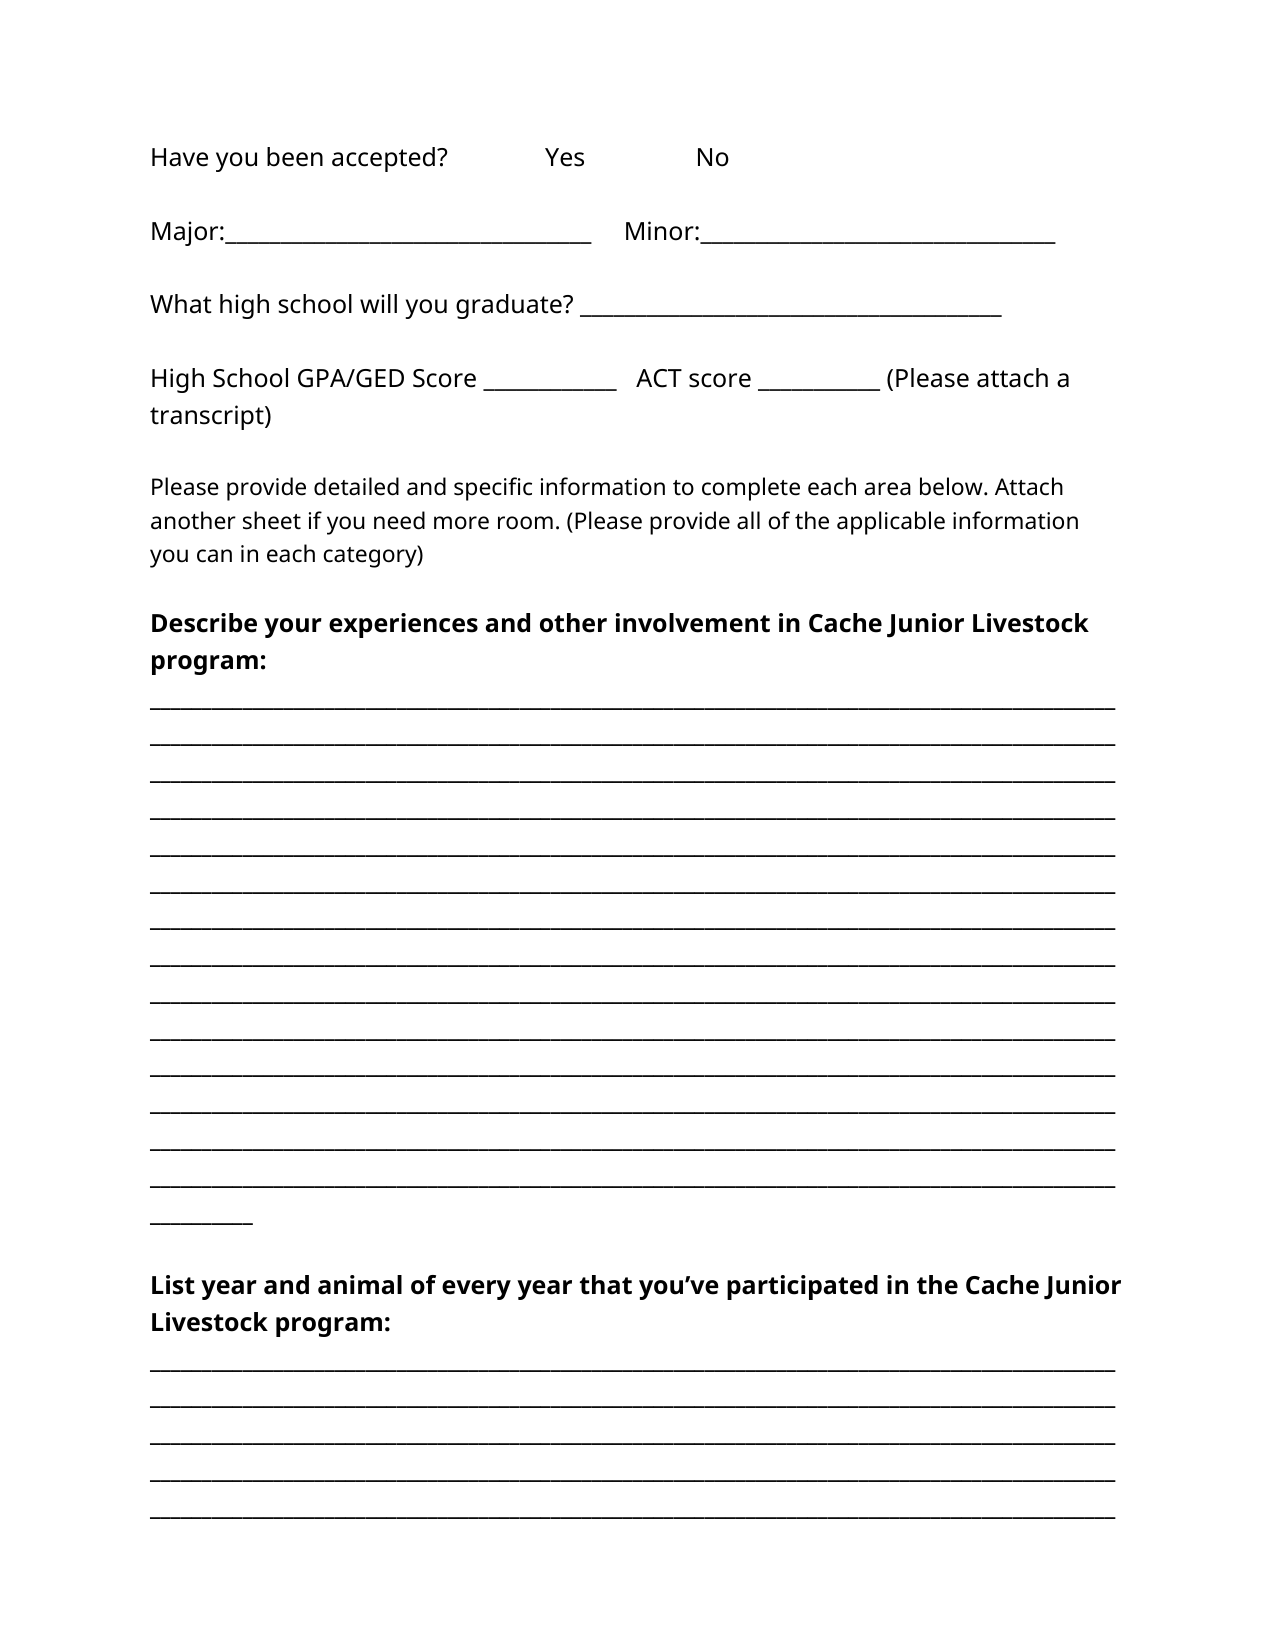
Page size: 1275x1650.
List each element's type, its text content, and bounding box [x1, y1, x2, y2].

text Have you been accepted? Yes No [150, 140, 1125, 174]
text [150, 1341, 1125, 1522]
text High School GPA/GED Score ____________ ACT score ___________ (Please attach a transcript) [150, 361, 1125, 431]
text Major:_________________________________ Minor:________________________________ [150, 213, 1125, 247]
text Please provide detailed and specific information to complete each area below. Attach another sheet if you need more room. (Please provide all of the applicable information you can in each category) [150, 471, 1125, 569]
text What high school will you graduate? ______________________________________ [150, 287, 1125, 321]
text Describe your experiences and other involvement in Cache Junior Livestock program: [150, 606, 1125, 677]
text List year and animal of every year that you’ve participated in the Cache Junior Livestock program: [150, 1268, 1125, 1338]
